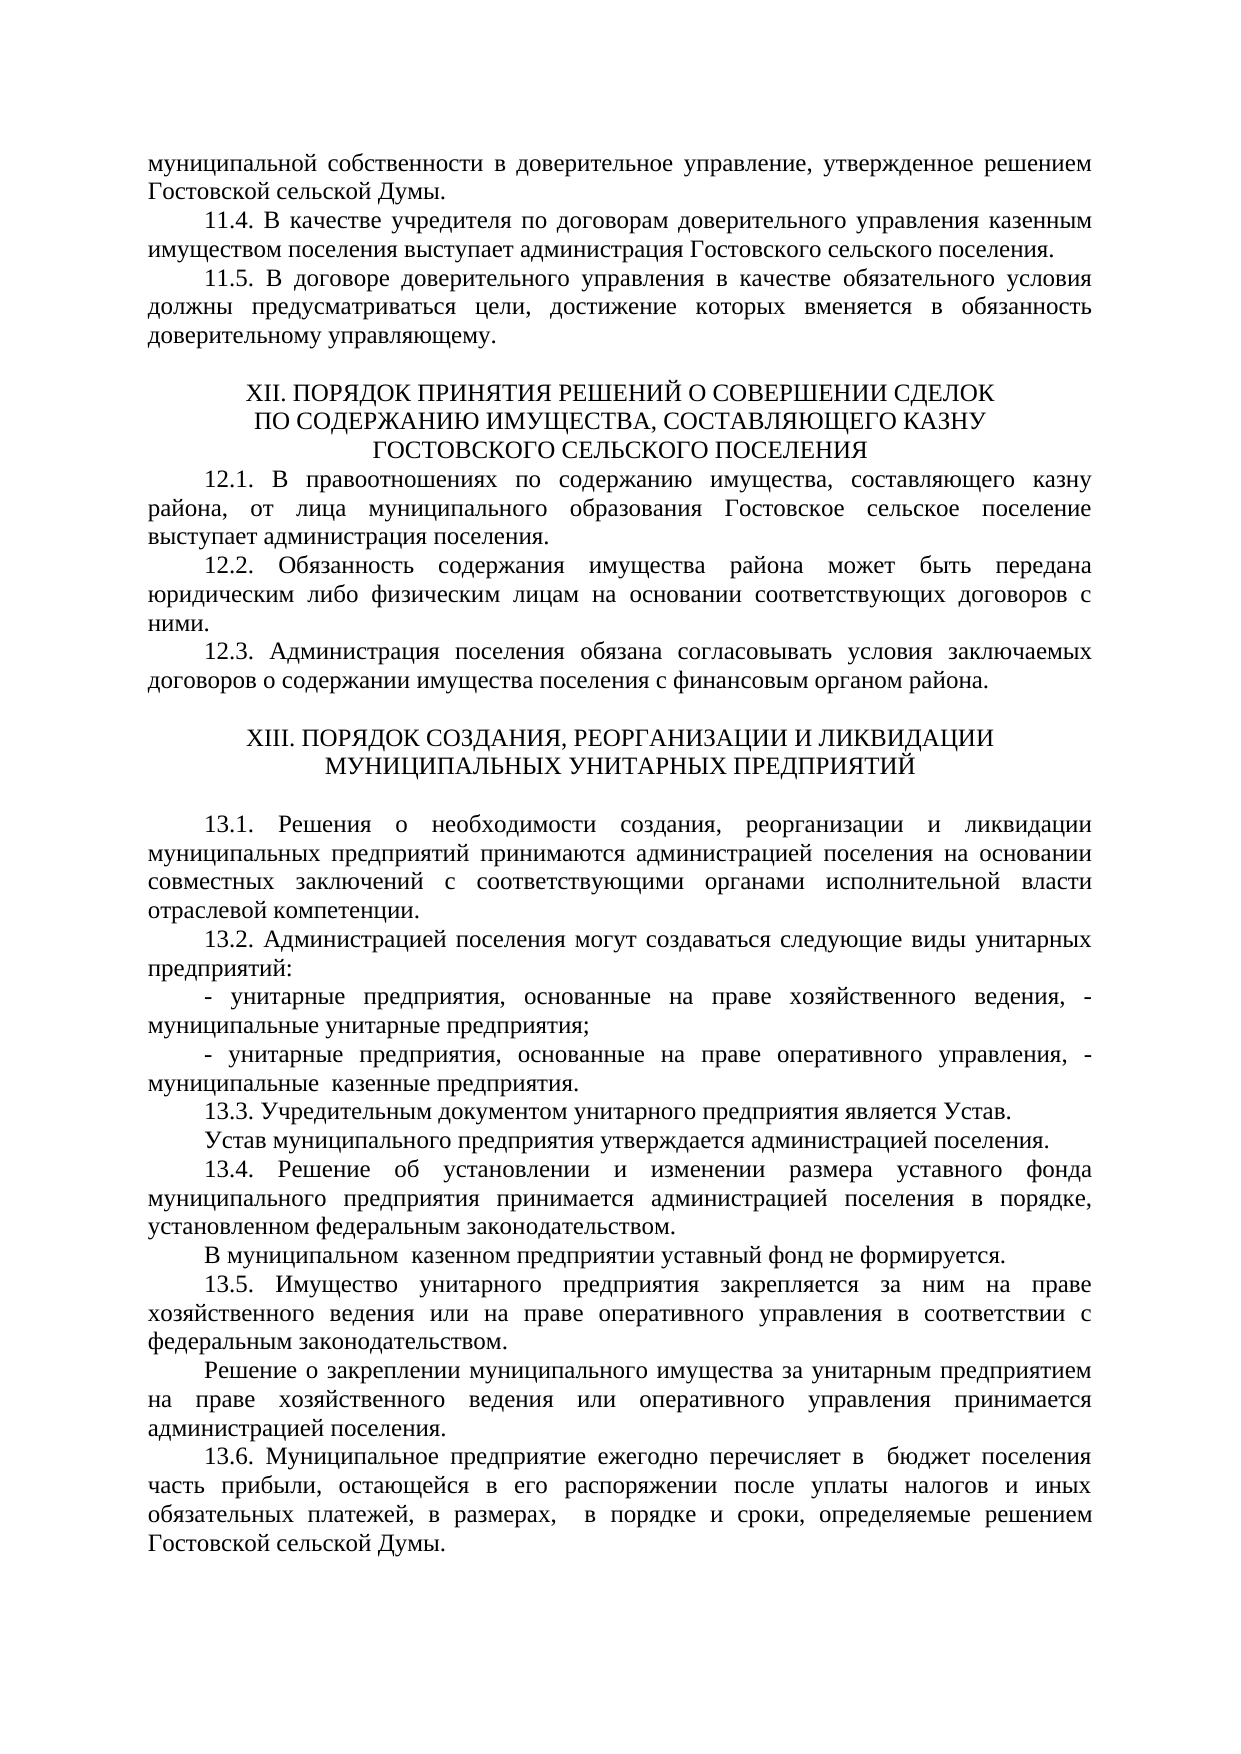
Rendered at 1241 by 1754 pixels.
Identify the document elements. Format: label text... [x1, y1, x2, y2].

text Решение о закреплении муниципального имущества за унитарным предприятием на праве хозяйственного ведения или оперативного управления принимается администрацией поселения. [148, 1355, 1093, 1441]
text 13.5. Имущество унитарного предприятия закрепляется за ним на праве хозяйственного ведения или на праве оперативного управления в соответствии с федеральным законодательством. [148, 1269, 1093, 1355]
text 11.4. В качестве учредителя по договорам доверительного управления казенным имуществом поселения выступает администрация Гостовского сельского поселения. [148, 205, 1093, 263]
text 13.2. Администрацией поселения могут создаваться следующие виды унитарных предприятий: [148, 924, 1093, 981]
text 11.5. В договоре доверительного управления в качестве обязательного условия должны предусматриваться цели, достижение которых вменяется в обязанность доверительному управляющему. [148, 263, 1093, 349]
text - унитарные предприятия, основанные на праве хозяйственного ведения, - муниципальные унитарные предприятия; [148, 981, 1093, 1039]
text 12.3. Администрация поселения обязана согласовывать условия заключаемых договоров о содержании имущества поселения с финансовым органом района. [148, 636, 1093, 694]
text МУНИЦИПАЛЬНЫХ УНИТАРНЫХ ПРЕДПРИЯТИЙ [148, 751, 1093, 780]
text 12.2. Обязанность содержания имущества района может быть передана юридическим либо физическим лицам на основании соответствующих договоров с ними. [148, 550, 1093, 636]
text Устав муниципального предприятия утверждается администрацией поселения. [148, 1125, 1093, 1154]
text 13.3. Учредительным документом унитарного предприятия является Устав. [148, 1096, 1093, 1125]
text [148, 148, 1093, 205]
text XII. ПОРЯДОК ПРИНЯТИЯ РЕШЕНИЙ О СОВЕРШЕНИИ СДЕЛОК [148, 378, 1093, 406]
text 13.1. Решения о необходимости создания, реорганизации и ликвидации муниципальных предприятий принимаются администрацией поселения на основании совместных заключений с соответствующими органами исполнительной власти отраслевой компетенции. [148, 809, 1093, 924]
text В муниципальном казенном предприятии уставный фонд не формируется. [148, 1240, 1093, 1269]
text XIII. ПОРЯДОК СОЗДАНИЯ, РЕОРГАНИЗАЦИИ И ЛИКВИДАЦИИ [148, 723, 1093, 751]
text ГОСТОВСКОГО СЕЛЬСКОГО ПОСЕЛЕНИЯ [148, 435, 1093, 464]
text 13.4. Решение об установлении и изменении размера уставного фонда муниципального предприятия принимается администрацией поселения в порядке, установленном федеральным законодательством. [148, 1154, 1093, 1240]
text - унитарные предприятия, основанные на праве оперативного управления, - муниципальные казенные предприятия. [148, 1039, 1093, 1096]
text 13.6. Муниципальное предприятие ежегодно перечисляет в бюджет поселения часть прибыли, остающейся в его распоряжении после уплаты налогов и иных обязательных платежей, в размерах, в порядке и сроки, определяемые решением Гостовской сельской Думы. [148, 1441, 1093, 1556]
text ПО СОДЕРЖАНИЮ ИМУЩЕСТВА, СОСТАВЛЯЮЩЕГО КАЗНУ [148, 406, 1093, 435]
text 12.1. В правоотношениях по содержанию имущества, составляющего казну района, от лица муниципального образования Гостовское сельское поселение выступает администрация поселения. [148, 464, 1093, 550]
